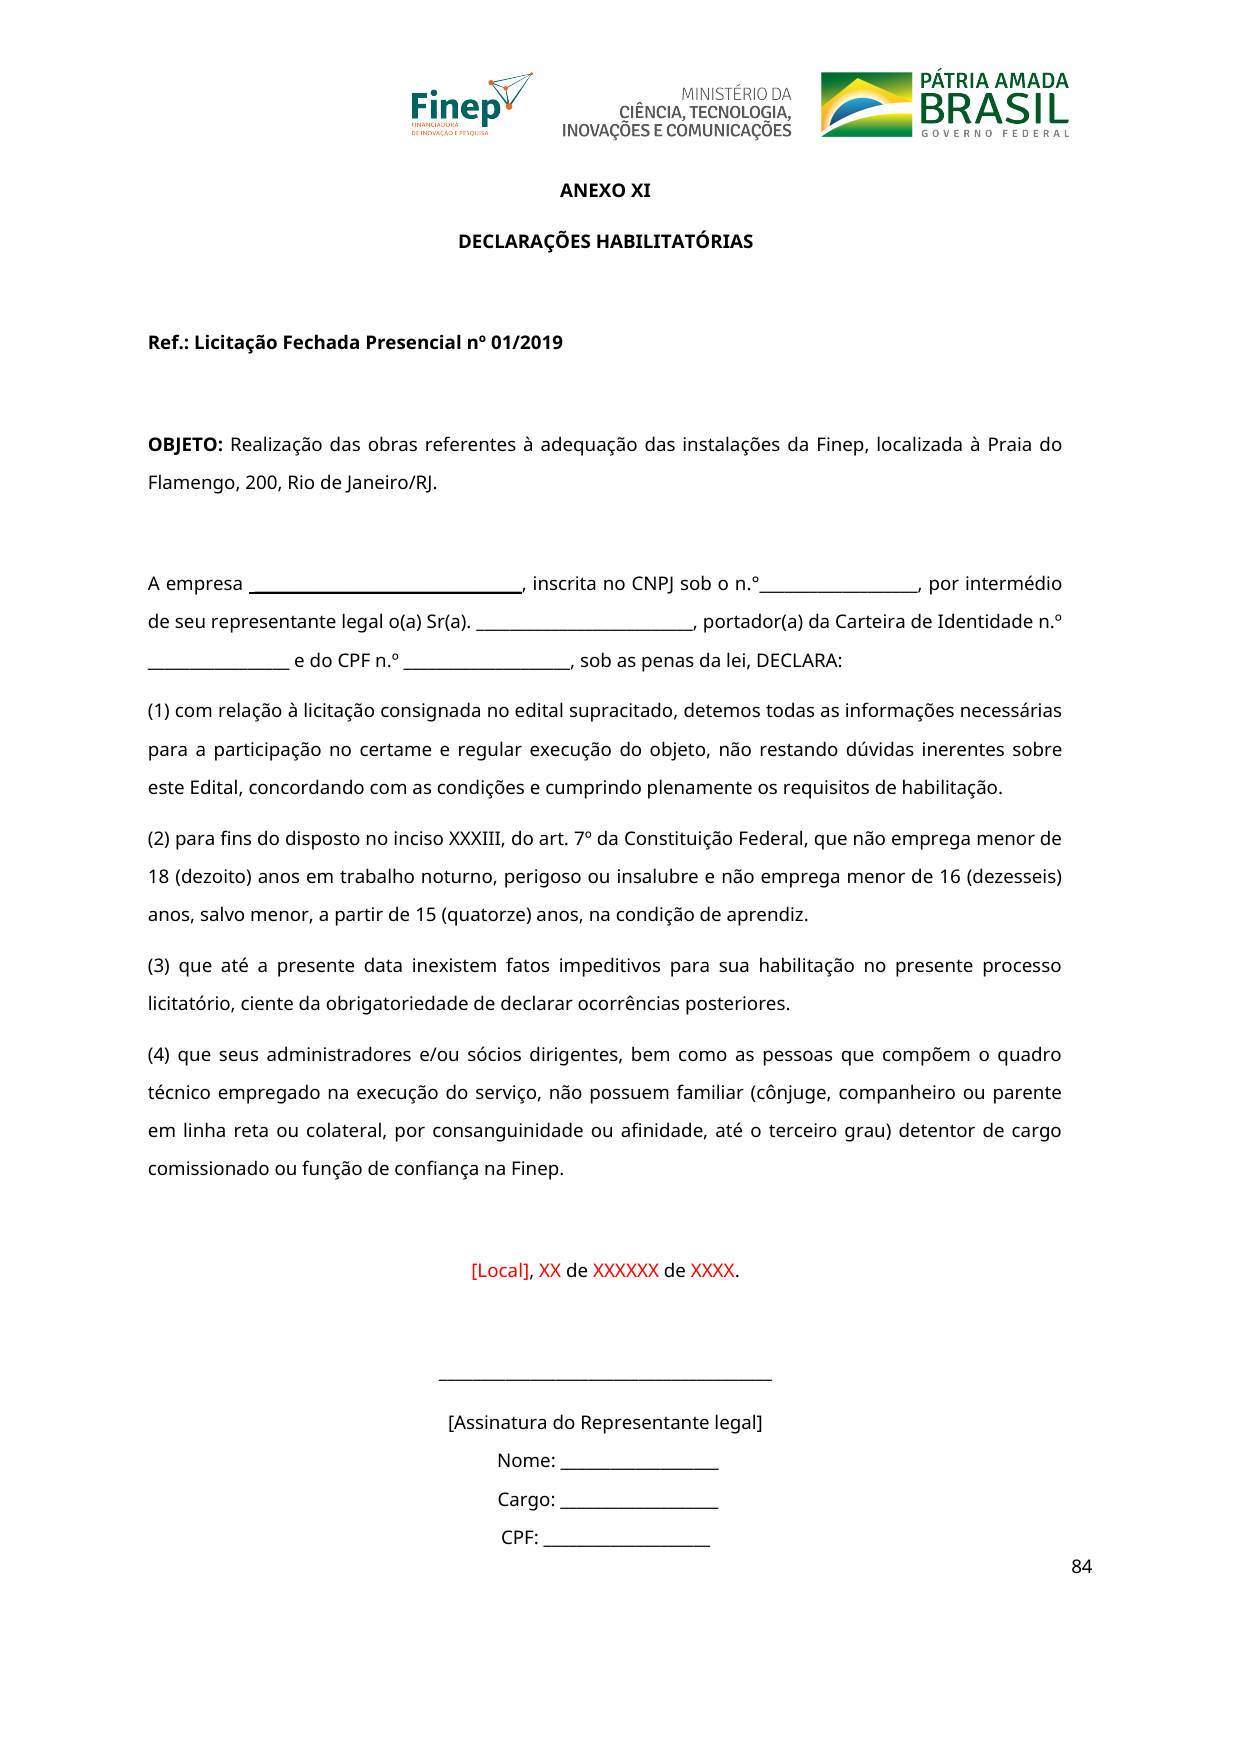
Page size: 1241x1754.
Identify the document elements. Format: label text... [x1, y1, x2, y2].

text (2) para fins do disposto no inciso XXXIII, do art. 7º da Constituição Federal, que não emprega menor de 18 (dezoito) anos em trabalho noturno, perigoso ou insalubre e não emprega menor de 16 (dezesseis) anos, salvo menor, a partir de 15 (quatorze) anos, na condição de aprendiz. [148, 889, 1063, 927]
text [Local], XX de XXXXXX de XXXX. [148, 1257, 1063, 1283]
text A empresa ________________________________, inscrita no CNPJ sob o n.°___________________, por intermédio de seu representante legal o(a) Sr(a). __________________________, portador(a) da Carteira de Identidade n.º _________________ e do CPF n.º ____________________, sob as penas da lei, DECLARA: [148, 571, 1063, 672]
picture [394, 44, 1093, 164]
text DECLARAÇÕES HABILITATÓRIAS [148, 228, 1063, 253]
text (4) que seus administradores e/ou sócios dirigentes, bem como as pessoas que compõem o quadro técnico empregado na execução do serviço, não possuem familiar (cônjuge, companheiro ou parente em linha reta ou colateral, por consanguinidade ou afinidade, até o terceiro grau) detentor de cargo comissionado ou função de confiança na Finep. [148, 1041, 1063, 1181]
text Nome: ___________________ [148, 1448, 1063, 1473]
text [Assinatura do Representante legal] [148, 1409, 1063, 1435]
text ________________________________________ [148, 1359, 1063, 1384]
text Cargo: ___________________ [148, 1486, 1063, 1511]
text Ref.: Licitação Fechada Presencial nº 01/2019 [148, 329, 1063, 355]
text (2) para fins do disposto no inciso XXXIII, do art. 7º da Constituição Federal, que não emprega menor de 18 (dezoito) anos em trabalho noturno, perigoso ou insalubre e não emprega menor de 16 (dezesseis) anos, salvo menor, a partir de 15 (quatorze) anos, na condição de aprendiz. [148, 825, 1063, 863]
text CPF: ____________________ [148, 1524, 1063, 1549]
text (3) que até a presente data inexistem fatos impeditivos para sua habilitação no presente processo licitatório, ciente da obrigatoriedade de declarar ocorrências posteriores. [148, 952, 1063, 1016]
text OBJETO: Realização das obras referentes à adequação das instalações da Finep, localizada à Praia do Flamengo, 200, Rio de Janeiro/RJ. [148, 431, 1063, 494]
text ANEXO XI [148, 177, 1063, 203]
text (1) com relação à licitação consignada no edital supracitado, detemos todas as informações necessárias para a participação no certame e regular execução do objeto, não restando dúvidas inerentes sobre este Edital, concordando com as condições e cumprindo plenamente os requisitos de habilitação. [148, 698, 1063, 800]
